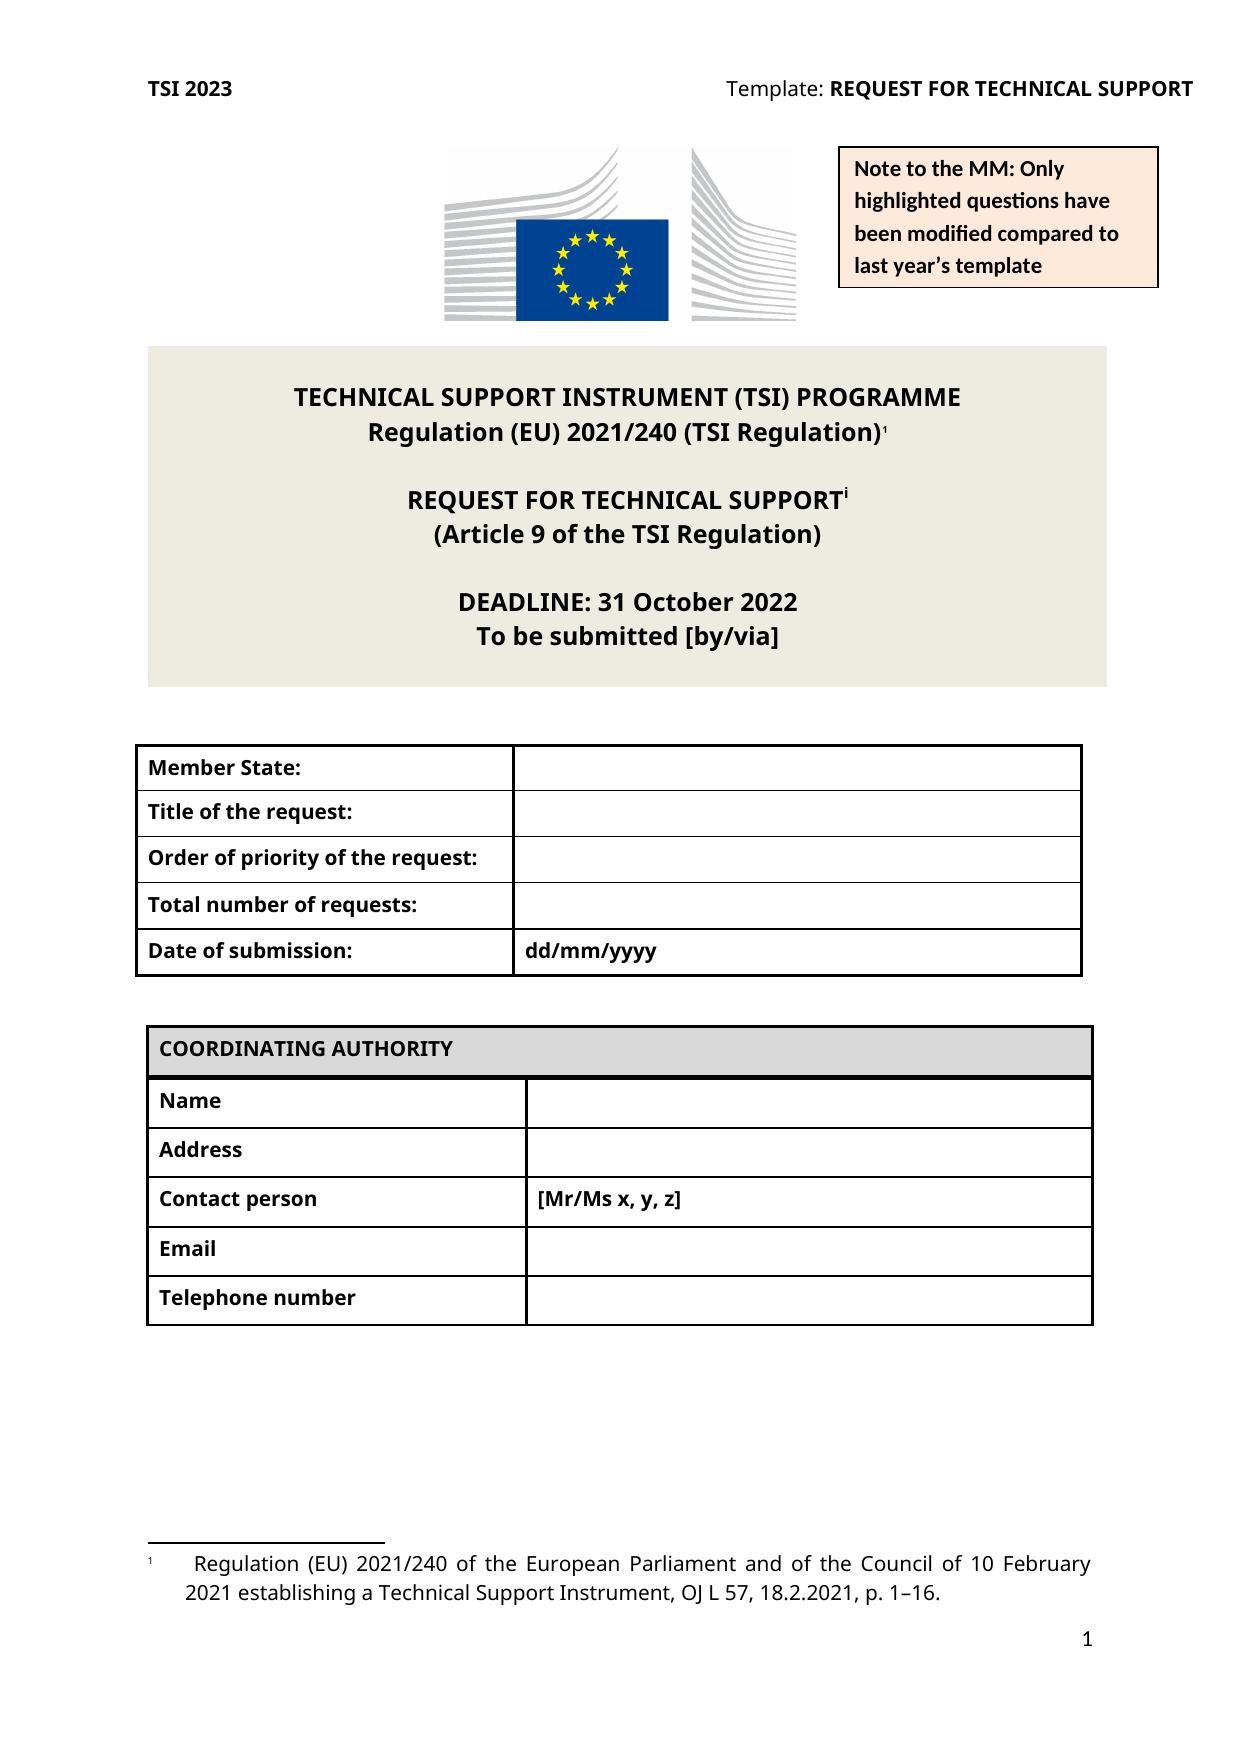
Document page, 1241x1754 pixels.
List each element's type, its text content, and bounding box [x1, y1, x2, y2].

table_cell [528, 1080, 1091, 1127]
table_cell [528, 1277, 1091, 1324]
table_cell Contact person [149, 1178, 525, 1226]
table_cell [515, 837, 1080, 882]
table_cell [528, 1129, 1091, 1176]
table_cell Name [149, 1080, 525, 1127]
table_cell [515, 791, 1080, 836]
table_cell [Mr/Ms x, y, z] [528, 1178, 1091, 1226]
table_cell Email [149, 1228, 525, 1275]
table_cell [528, 1228, 1091, 1275]
table_cell dd/mm/yyyy [515, 930, 1080, 974]
table_cell [515, 883, 1080, 928]
table_cell Address [149, 1129, 525, 1176]
text TECHNICAL SUPPORT INSTRUMENT (TSI) PROGRAMME Regulation (EU) 2021/240 (TSI Regulation) [148, 380, 1107, 448]
text (Article 9 of the TSI Regulation) [148, 516, 1107, 550]
table_cell Telephone number [149, 1277, 525, 1324]
text To be submitted [by/via] [148, 618, 1107, 653]
table_cell Title of the request: [138, 791, 512, 836]
table_header Member State: [138, 747, 512, 789]
text REQUEST FOR TECHNICAL SUPPORT [148, 482, 1107, 516]
picture [444, 147, 797, 321]
table_header [515, 747, 1080, 789]
table_cell Order of priority of the request: [138, 837, 512, 882]
table_cell Total number of requests: [138, 883, 512, 928]
text DEADLINE: 31 October 2022 [148, 584, 1107, 618]
table_cell Date of submission: [138, 930, 512, 974]
table_header COORDINATING AUTHORITY [149, 1028, 1091, 1075]
